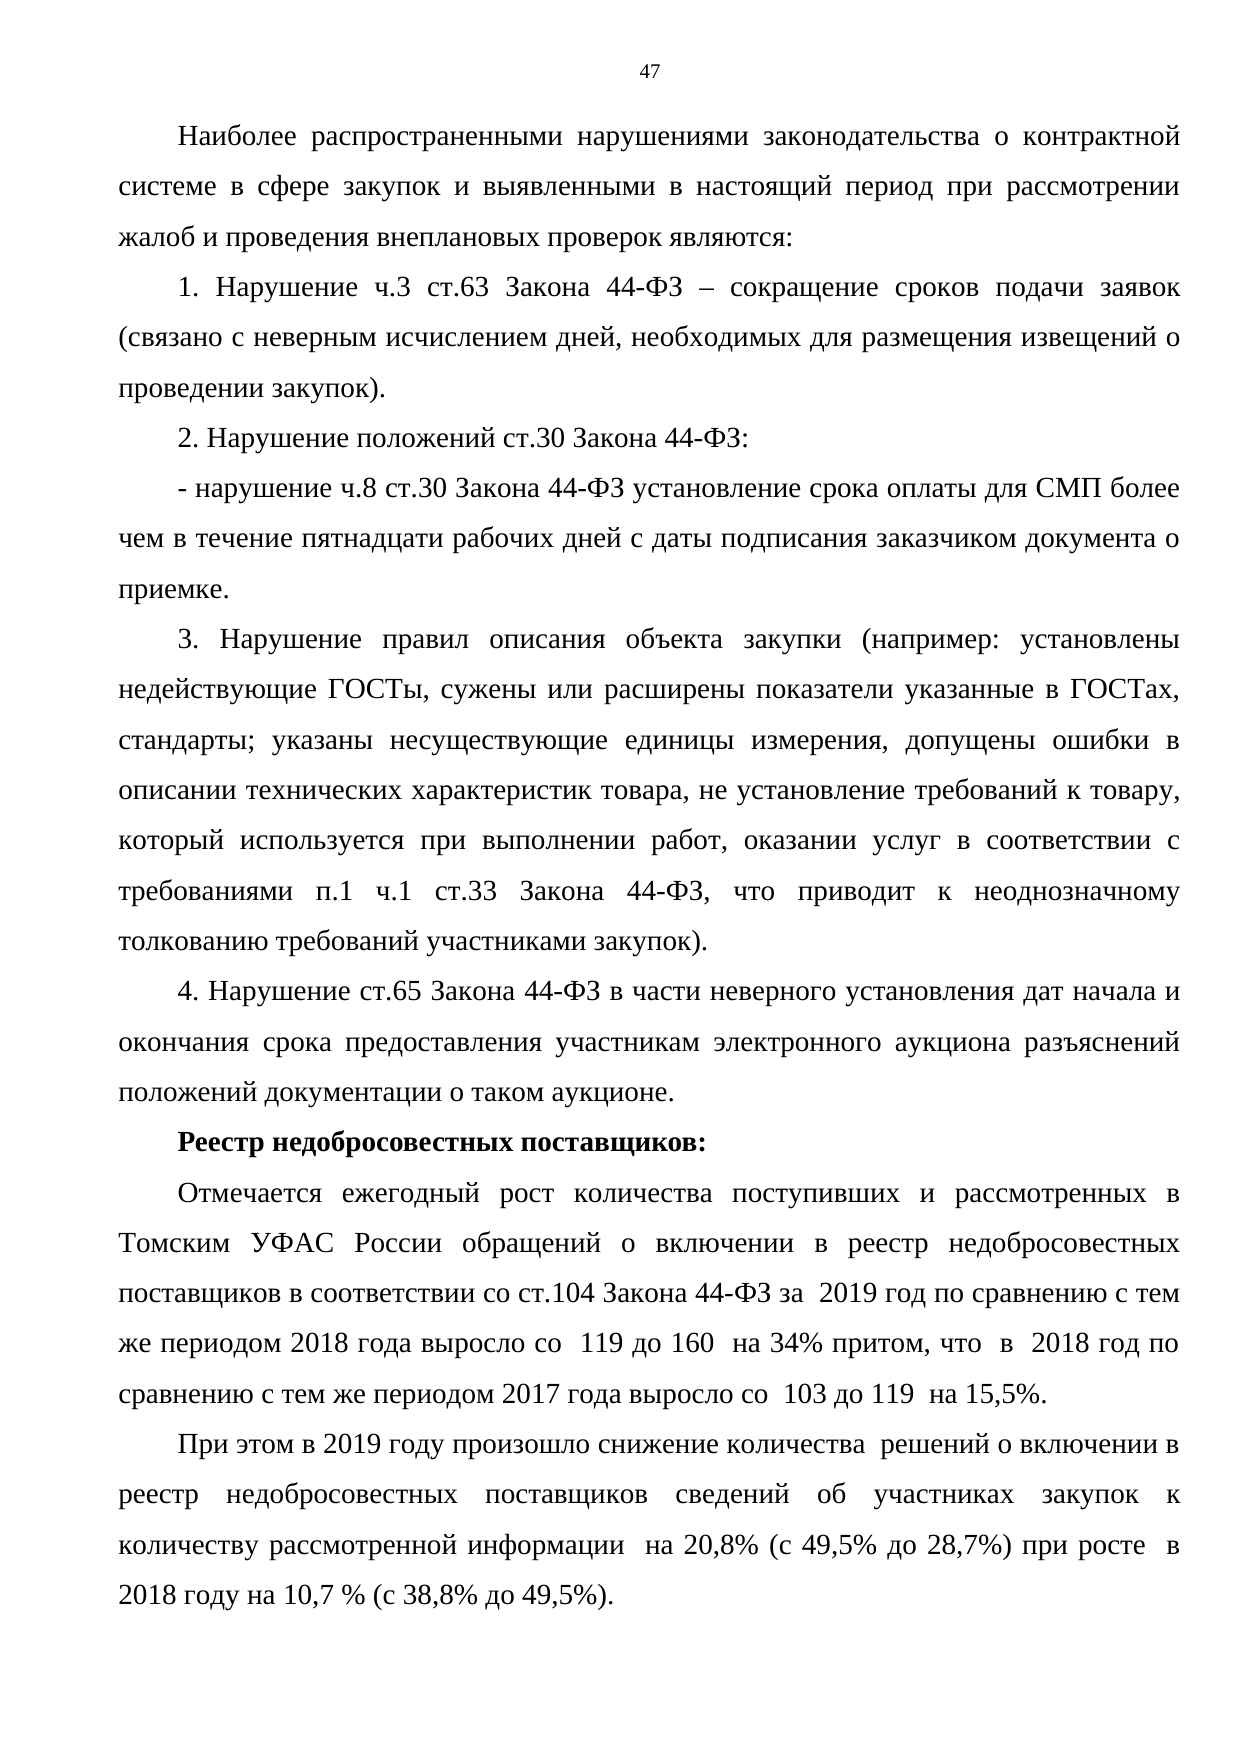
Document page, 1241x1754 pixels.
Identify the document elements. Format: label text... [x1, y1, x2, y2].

text 1. Нарушение ч.3 ст.63 Закона 44-ФЗ – сокращение сроков подачи заявок (связано с неверным исчислением дней, необходимых для размещения извещений о проведении закупок). [118, 269, 1181, 403]
text Наиболее распространенными нарушениями законодательства о контрактной системе в сфере закупок и выявленными в настоящий период при рассмотрении жалоб и проведения внеплановых проверок являются: [118, 118, 1181, 252]
text 2. Нарушение положений ст.30 Закона 44-ФЗ: [118, 420, 1181, 453]
text Отмечается ежегодный рост количества поступивших и рассмотренных в Томским УФАС России обращений о включении в реестр недобросовестных поставщиков в соответствии со ст.104 Закона 44-ФЗ за 2019 год по сравнению с тем же периодом 2018 года выросло со 119 до 160 на 34% притом, что в 2018 год по сравнению с тем же периодом 2017 года выросло со 103 до 119 на 15,5%. [118, 1175, 1181, 1409]
text При этом в 2019 году произошло снижение количества решений о включении в реестр недобросовестных поставщиков сведений об участниках закупок к количеству рассмотренной информации на 20,8% (с 49,5% до 28,7%) при росте в 2018 году на 10,7 % (с 38,8% до 49,5%). [118, 1426, 1181, 1611]
text Реестр недобросовестных поставщиков: [118, 1124, 1181, 1158]
text - нарушение ч.8 ст.30 Закона 44-ФЗ установление срока оплаты для СМП более чем в течение пятнадцати рабочих дней с даты подписания заказчиком документа о приемке. [118, 470, 1181, 604]
text 4. Нарушение ст.65 Закона 44-ФЗ в части неверного установления дат начала и окончания срока предоставления участникам электронного аукциона разъяснений положений документации о таком аукционе. [118, 973, 1181, 1108]
text 3. Нарушение правил описания объекта закупки (например: установлены недействующие ГОСТы, сужены или расширены показатели указанные в ГОСТах, стандарты; указаны несуществующие единицы измерения, допущены ошибки в описании технических характеристик товара, не установление требований к товару, который используется при выполнении работ, оказании услуг в соответствии с требованиями п.1 ч.1 ст.33 Закона 44-ФЗ, что приводит к неоднозначному толкованию требований участниками закупок). [118, 621, 1181, 957]
